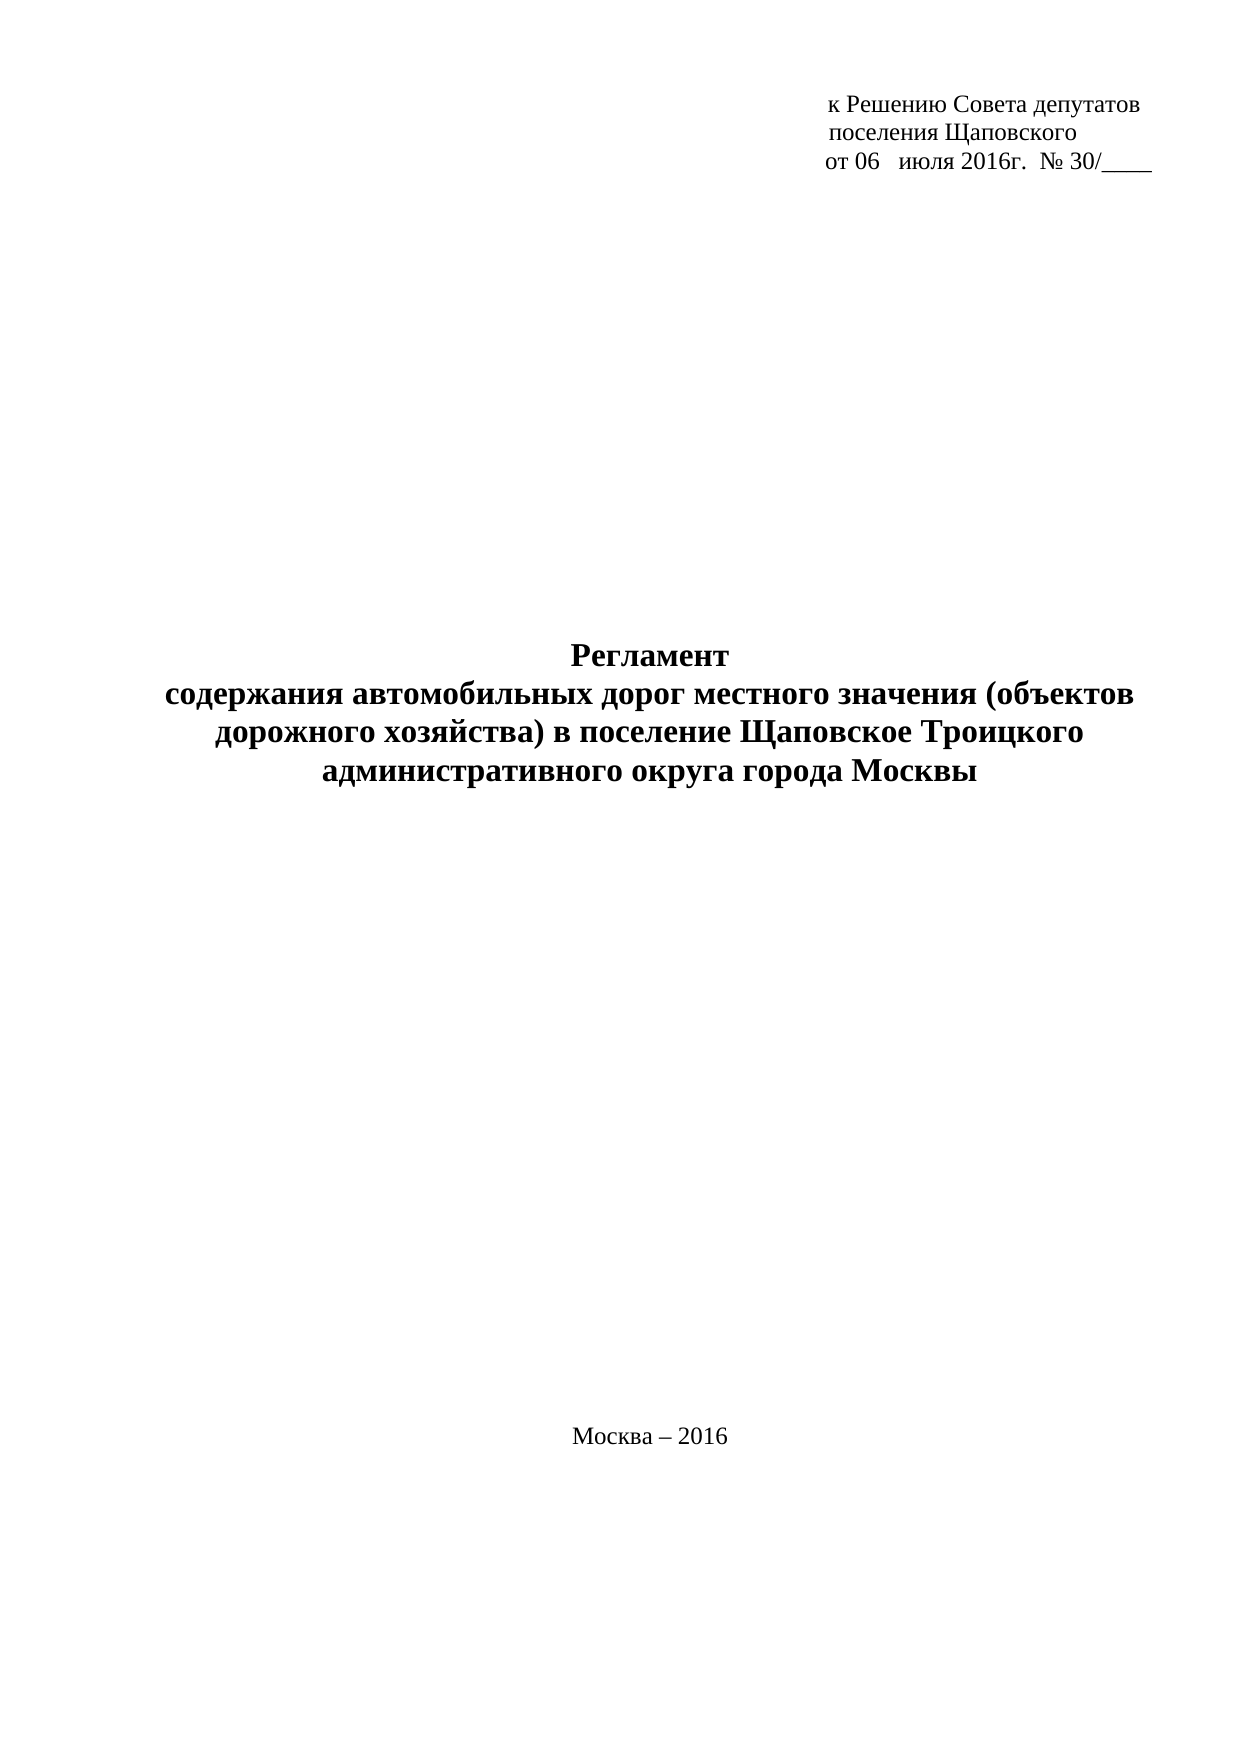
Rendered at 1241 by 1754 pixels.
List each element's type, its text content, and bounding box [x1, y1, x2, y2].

text Регламент содержания автомобильных дорог местного значения (объектов дорожного хозяйства) в поселение Щаповское Троицкого административного округа города Москвы [148, 635, 1152, 788]
text к Решению Совета депутатов [148, 89, 1152, 117]
text от 06 июля 2016г. № 30/____ [148, 146, 1152, 175]
text поселения Щаповского [148, 117, 1152, 146]
text Москва – 2016 [148, 1421, 1152, 1449]
